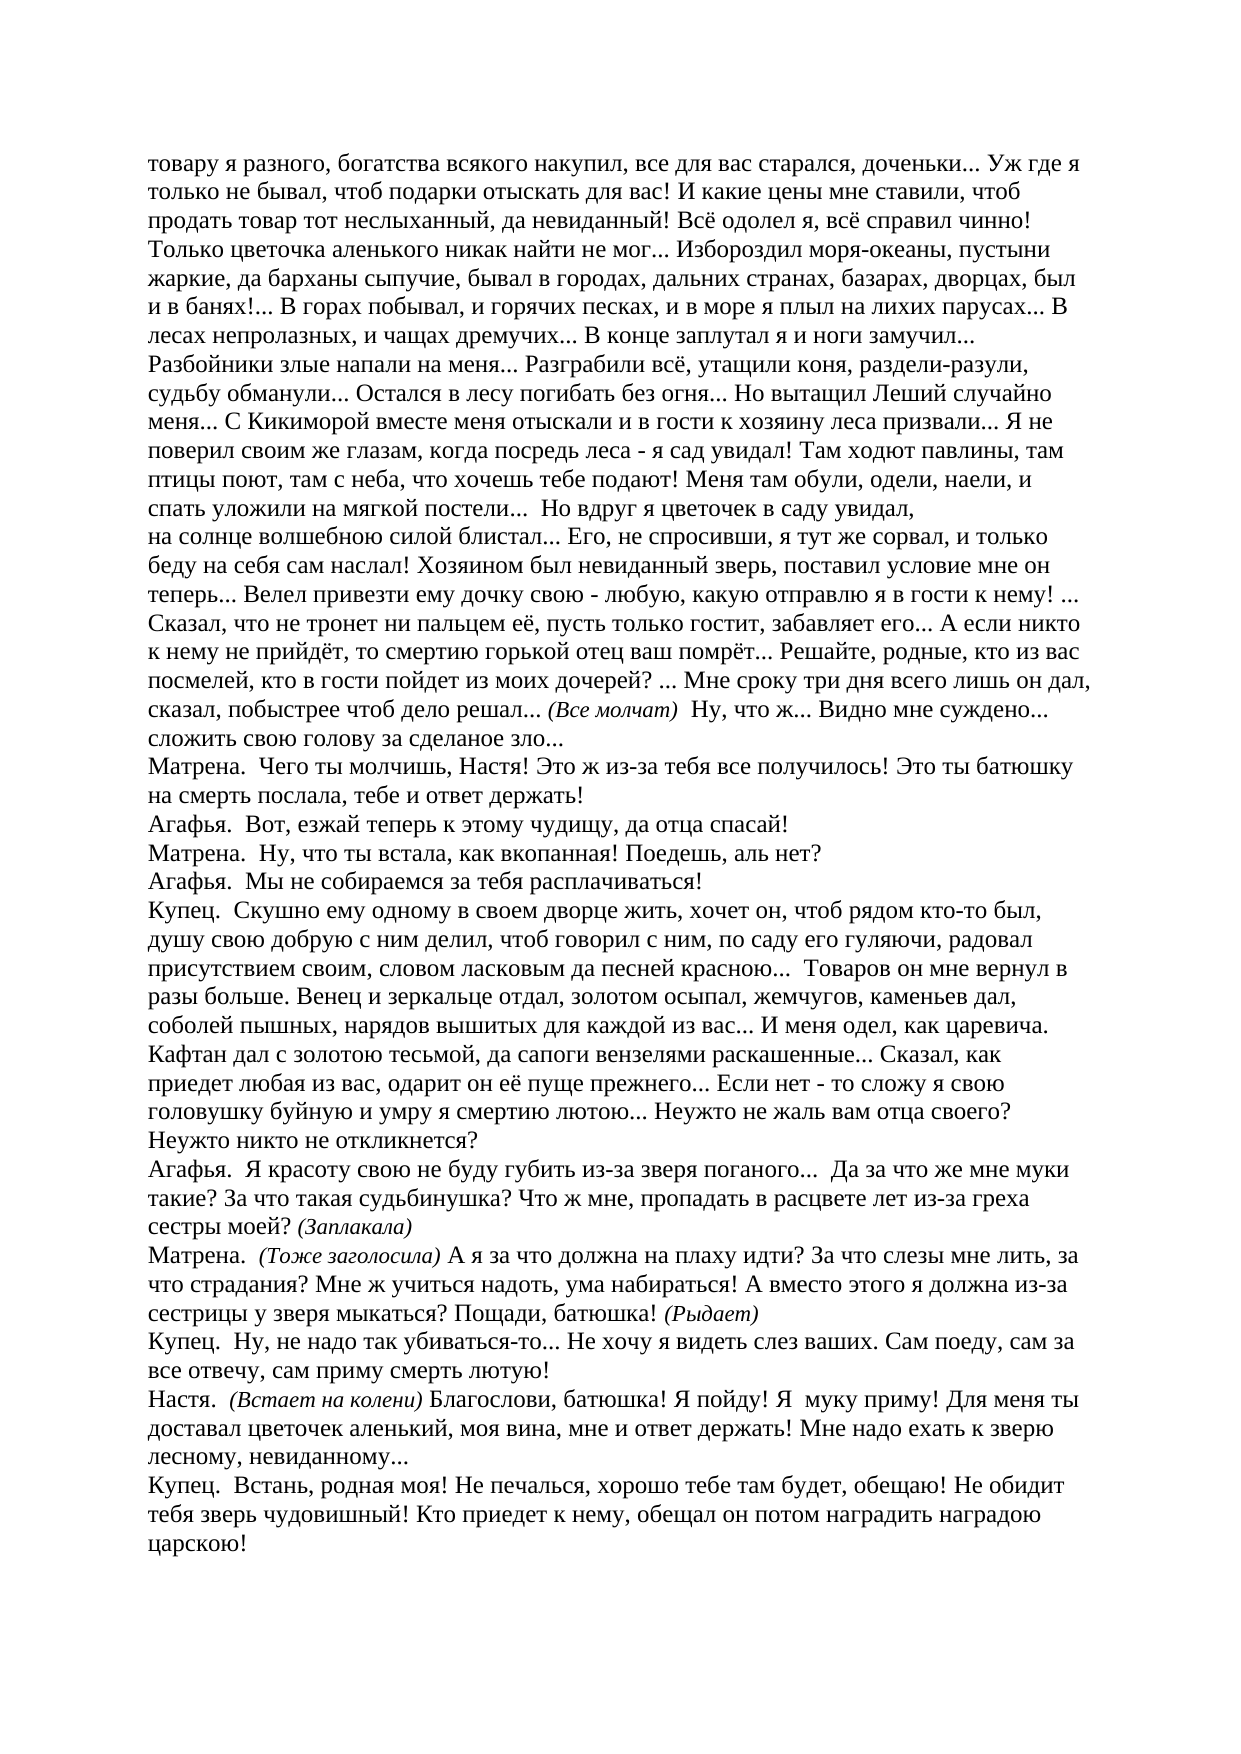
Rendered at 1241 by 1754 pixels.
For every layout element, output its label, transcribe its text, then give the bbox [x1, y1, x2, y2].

text Купец. Ну, не надо так убиваться-то... Не хочу я видеть слез ваших. Сам поеду, сам за все отвечу, сам приму смерть лютую! [148, 1326, 1093, 1384]
text Агафья. Вот, езжай теперь к этому чудищу, да отца спасай! [148, 809, 1093, 838]
text на солнце волшебною силой блистал... Его, не спросивши, я тут же сорвал, и только беду на себя сам наслал! Хозяином был невиданный зверь, поставил условие мне он теперь... Велел привезти ему дочку свою - любую, какую отправлю я в гости к нему! ... Сказал, что не тронет ни пальцем её, пусть только гостит, забавляет его... А если никто к нему не прийдёт, то смертию горькой отец ваш помрёт... Решайте, родные, кто из вас посмелей, кто в гости пойдет из моих дочерей? ... Мне сроку три дня всего лишь он дал, сказал, побыстрее чтоб дело решал... (Все молчат) Ну, что ж... Видно мне суждено... сложить свою голову за сделаное зло... [148, 521, 1093, 751]
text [148, 148, 1093, 521]
text Матрена. Чего ты молчишь, Настя! Это ж из-за тебя все получилось! Это ты батюшку на смерть послала, тебе и ответ держать! [148, 751, 1093, 809]
text Матрена. (Тоже заголосила) А я за что должна на плаху идти? За что слезы мне лить, за что страдания? Мне ж учиться надоть, ума набираться! А вместо этого я должна из-за сестрицы у зверя мыкаться? Пощади, батюшка! (Рыдает) [148, 1240, 1093, 1326]
text Купец. Встань, родная моя! Не печалься, хорошо тебе там будет, обещаю! Не обидит тебя зверь чудовишный! Кто приедет к нему, обещал он потом наградить наградою царскою! [148, 1470, 1093, 1556]
text Купец. Скушно ему одному в своем дворце жить, хочет он, чтоб рядом кто-то был, душу свою добрую с ним делил, чтоб говорил с ним, по саду его гуляючи, радовал присутствием своим, словом ласковым да песней красною... Товаров он мне вернул в разы больше. Венец и зеркальце отдал, золотом осыпал, жемчугов, каменьев дал, соболей пышных, нарядов вышитых для каждой из вас... И меня одел, как царевича. Кафтан дал с золотою тесьмой, да сапоги вензелями раскашенные... Сказал, как приедет любая из вас, одарит он её пуще прежнего... Если нет - то сложу я свою головушку буйную и умру я смертию лютою... Неужто не жаль вам отца своего? Неужто никто не откликнется? [148, 895, 1093, 1154]
text Матрена. Ну, что ты встала, как вкопанная! Поедешь, аль нет? [148, 838, 1093, 866]
text Настя. (Встает на колени) Благослови, батюшка! Я пойду! Я муку приму! Для меня ты доставал цветочек аленький, моя вина, мне и ответ держать! Мне надо ехать к зверю лесному, невиданному... [148, 1384, 1093, 1470]
text Агафья. Я красоту свою не буду губить из-за зверя поганого... Да за что же мне муки такие? За что такая судьбинушка? Что ж мне, пропадать в расцвете лет из-за греха сестры моей? (Заплакала) [148, 1154, 1093, 1240]
text Агафья. Мы не собираемся за тебя расплачиваться! [148, 866, 1093, 895]
